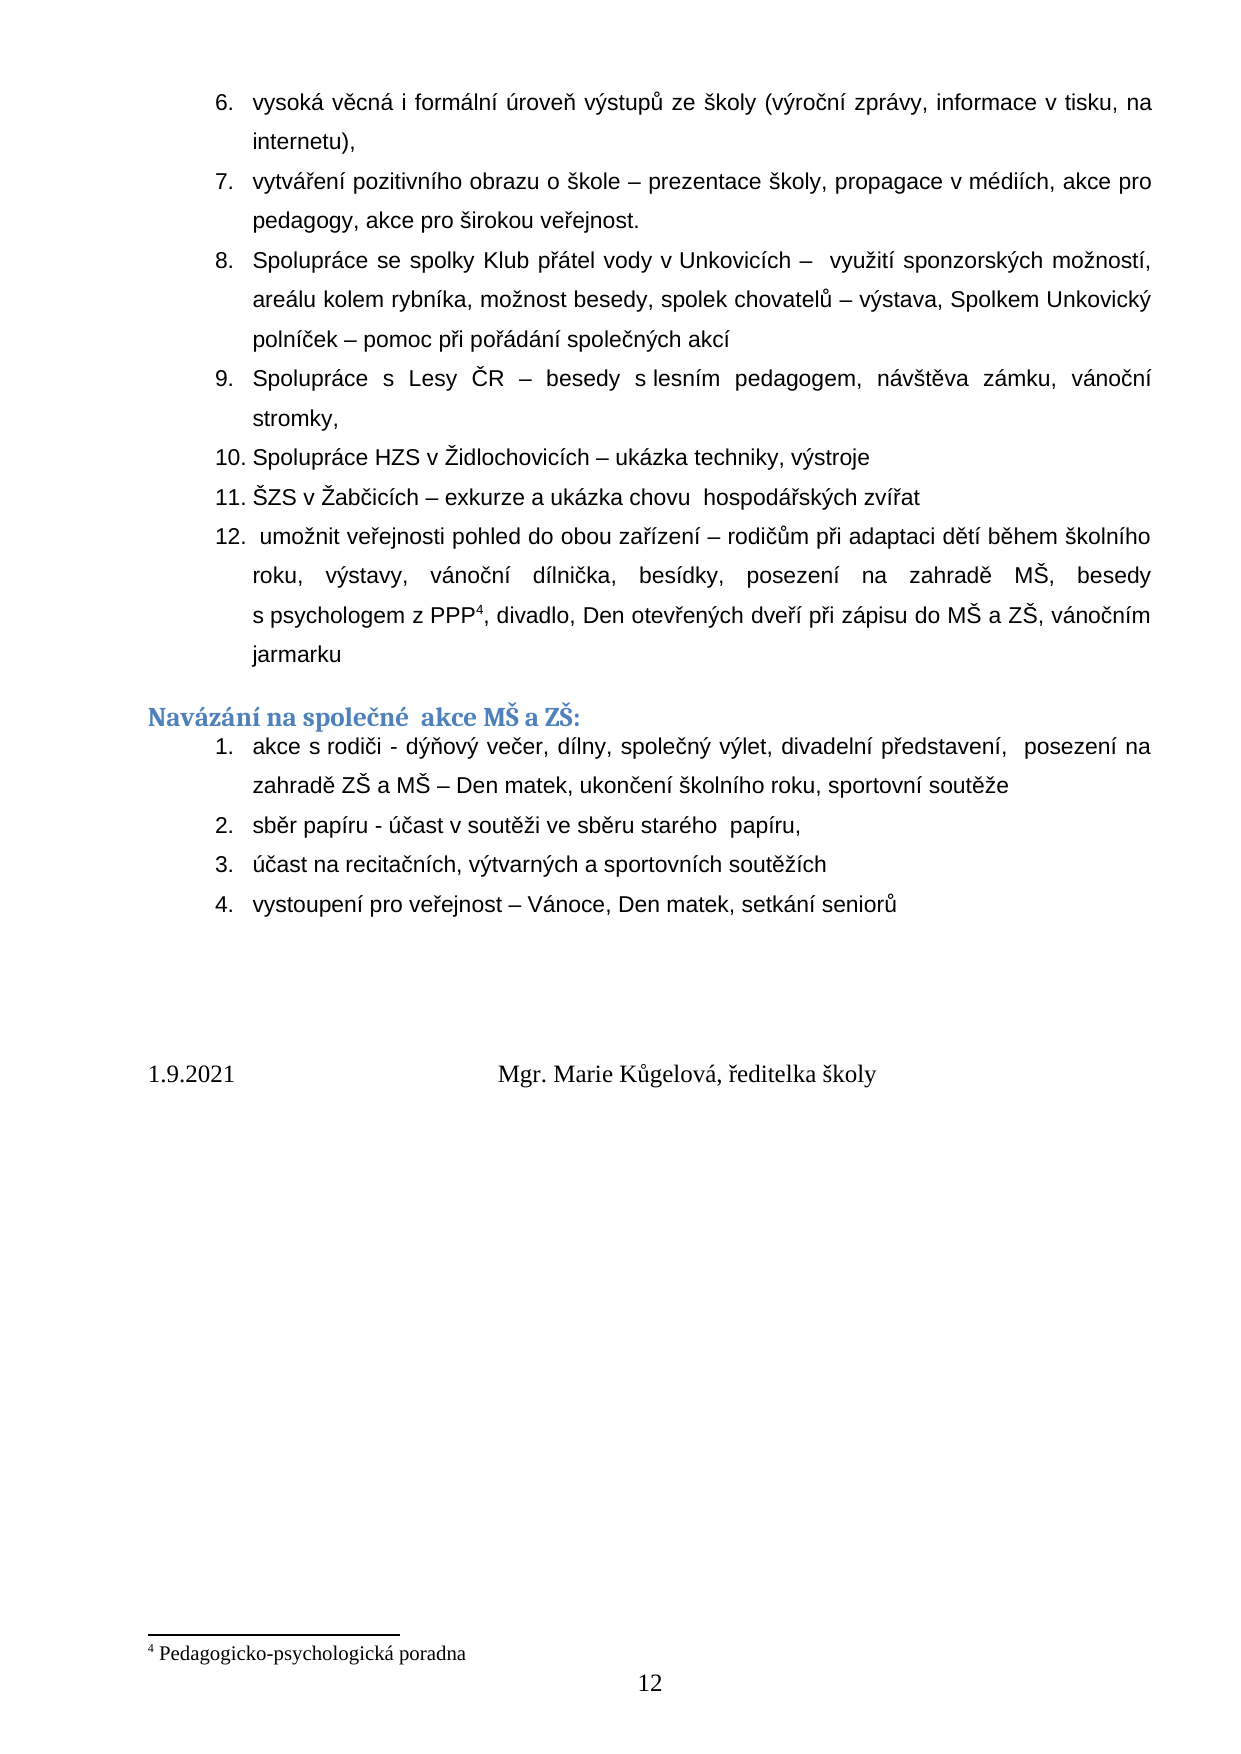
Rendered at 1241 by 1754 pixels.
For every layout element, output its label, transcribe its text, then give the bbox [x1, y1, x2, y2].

list sběr papíru - účast v soutěži ve sběru starého papíru, [215, 812, 1152, 838]
subtitle Navázání na společné akce MŠ a ZŠ: [148, 702, 1152, 733]
list vytváření pozitivního obrazu o škole – prezentace školy, propagace v médiích, akce pro pedagogy, akce pro širokou veřejnost. [215, 168, 1152, 233]
list Spolupráce HZS v Židlochovicích – ukázka techniky, výstroje [215, 444, 1152, 470]
list účast na recitačních, výtvarných a sportovních soutěžích [215, 851, 1152, 878]
list vysoká věcná i formální úroveň výstupů ze školy (výroční zprávy, informace v tisku, na internetu), [215, 89, 1152, 154]
text 1.9.2021 Mgr. Marie Kůgelová, ředitelka školy [148, 1059, 1152, 1088]
list akce s rodiči - dýňový večer, dílny, společný výlet, divadelní představení, posezení na zahradě ZŠ a MŠ – Den matek, ukončení školního roku, sportovní soutěže [215, 733, 1152, 799]
list vystoupení pro veřejnost – Vánoce, Den matek, setkání seniorů [215, 891, 1152, 917]
list Spolupráce s Lesy ČR – besedy s lesním pedagogem, návštěva zámku, vánoční stromky, [215, 365, 1152, 431]
list umožnit veřejnosti pohled do obou zařízení – rodičům při adaptaci dětí během školního roku, výstavy, vánoční dílnička, besídky, posezení na zahradě MŠ, besedy s psychologem z PPP, divadlo, Den otevřených dveří při zápisu do MŠ a ZŠ, vánočním jarmarku [215, 523, 1152, 668]
list Spolupráce se spolky Klub přátel vody v Unkovicích – využití sponzorských možností, areálu kolem rybníka, možnost besedy, spolek chovatelů – výstava, Spolkem Unkovický polníček – pomoc při pořádání společných akcí [215, 247, 1152, 352]
list ŠZS v Žabčicích – exkurze a ukázka chovu hospodářských zvířat [215, 483, 1152, 510]
